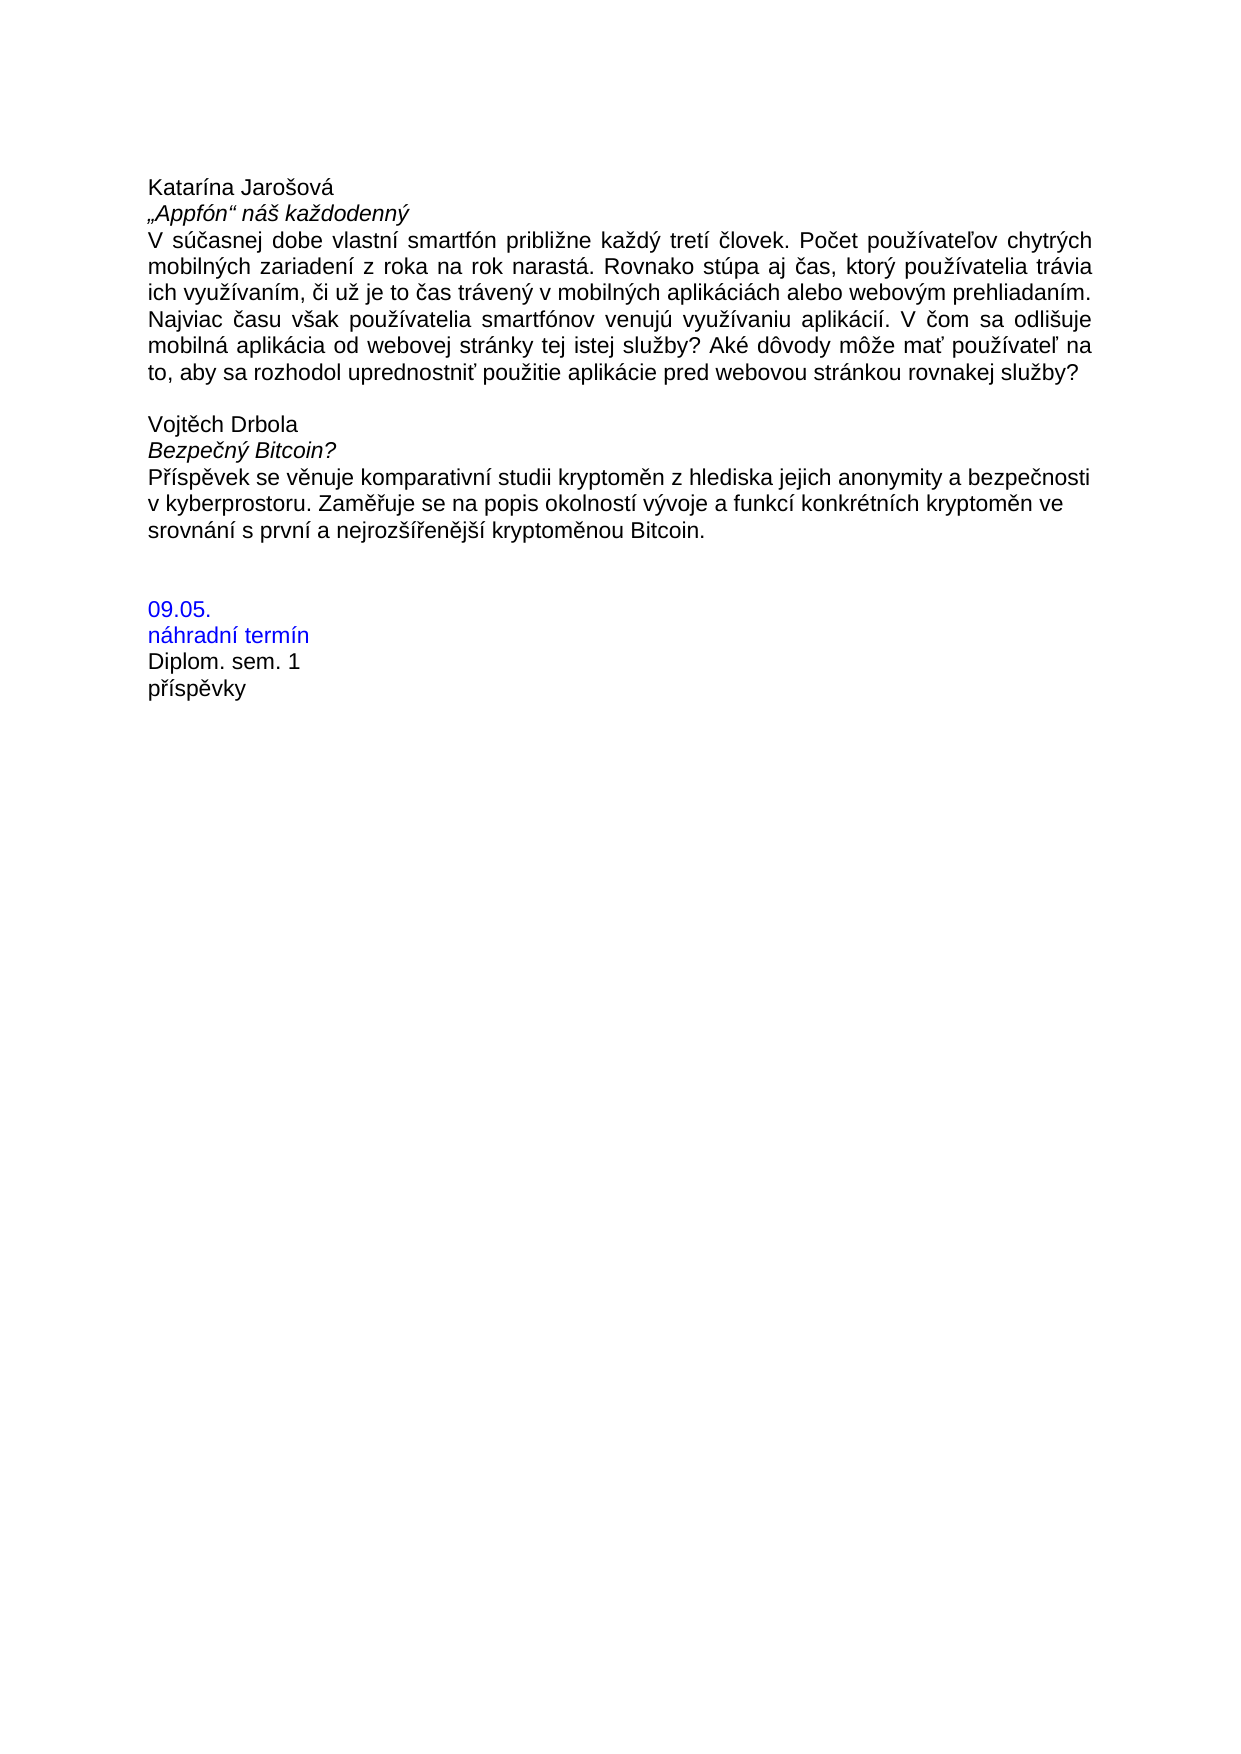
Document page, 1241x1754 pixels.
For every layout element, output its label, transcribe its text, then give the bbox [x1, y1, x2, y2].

text „Appfón“ náš každodenný [155, 200, 228, 227]
text V súčasnej dobe vlastní smartfón približne každý tretí človek. Počet používateľov chytrých mobilných zariadení z roka na rok narastá. Rovnako stúpa aj čas, ktorý používatelia trávia ich využívaním, či už je to čas trávený v mobilných aplikáciách alebo webovým prehliadaním. Najviac času však používatelia smartfónov venujú využívaniu aplikácií. V čom sa odlišuje mobilná aplikácia od webovej stránky tej istej služby? Aké dôvody môže mať používateľ na to, aby sa rozhodol uprednostniť použitie aplikácie pred webovou stránkou rovnakej služby? [148, 227, 1093, 385]
text Příspěvek se věnuje komparativní studii kryptoměn z hlediska jejich anonymity a bezpečnosti v kyberprostoru. Zaměřuje se na popis okolností vývoje a funkcí konkrétních kryptoměn ve srovnání s první a nejrozšířenější kryptoměnou Bitcoin. [148, 464, 1093, 543]
text Katarína Jarošová [148, 174, 1093, 200]
text „Appfón“ náš každodenný [235, 200, 1093, 227]
text Vojtěch Drbola [148, 411, 1093, 437]
text 09.05. [148, 596, 1093, 622]
text příspěvky [148, 675, 1093, 701]
text Bezpečný Bitcoin? [148, 437, 1093, 464]
text Diplom. sem. 1 [148, 648, 1093, 675]
text náhradní termín [148, 622, 1093, 648]
